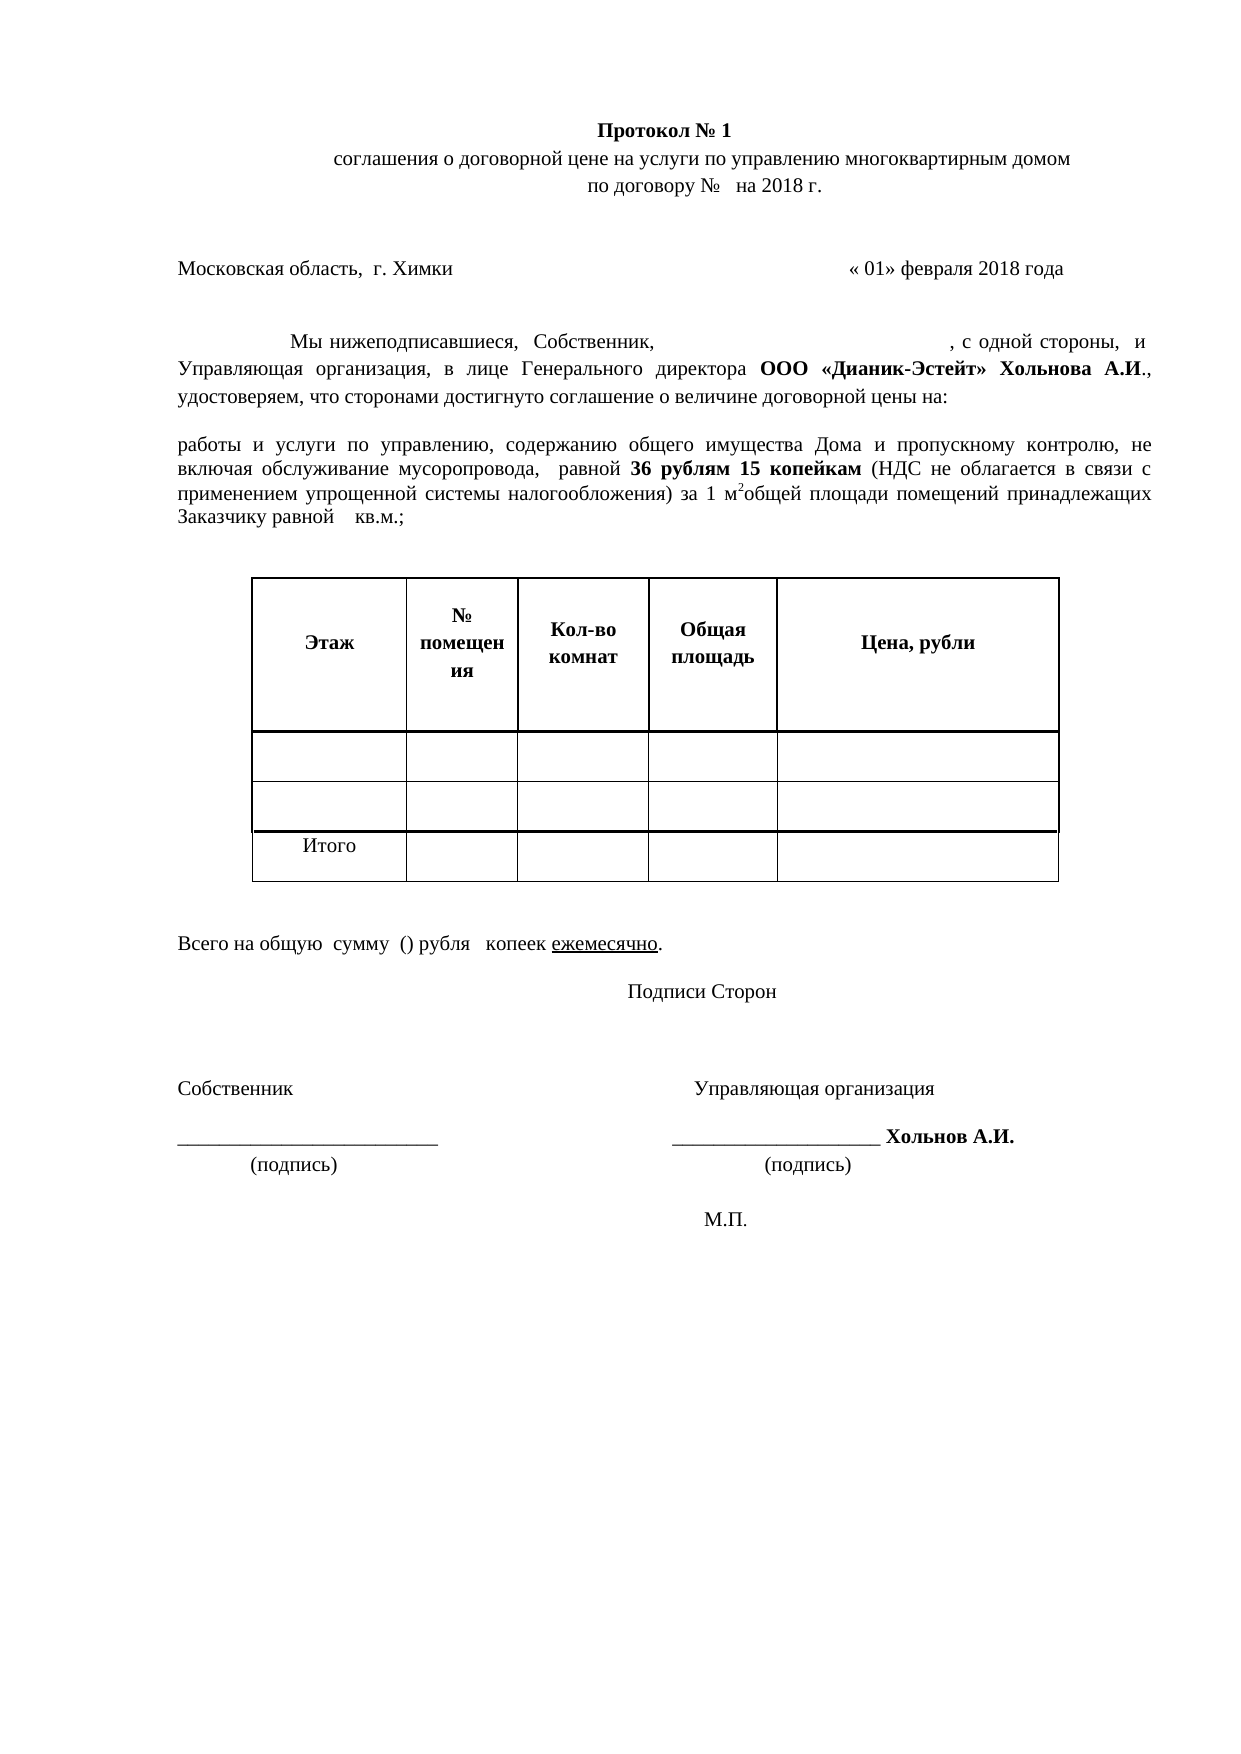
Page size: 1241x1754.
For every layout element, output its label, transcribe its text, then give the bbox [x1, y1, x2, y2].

text соглашения о договорной цене на услуги по управлению многоквартирным домом [252, 146, 1152, 170]
table_cell [778, 782, 1058, 830]
table_cell Итого [253, 831, 406, 881]
table_cell [649, 782, 777, 830]
text Протокол № 1 [177, 118, 1152, 142]
text Всего на общую сумму () рубля копеек ежемесячно. [177, 931, 1152, 955]
table_header Кол-во комнат [519, 579, 648, 730]
text Мы нижеподписавшиеся, Собственник, , с одной стороны, и Управляющая организация, в лице Генерального директора ООО «Дианик-Эстейт» Хольнова А.И., удостоверяем, что сторонами достигнуто соглашение о величине договорной цены на: [177, 329, 1152, 408]
table_header Этаж [253, 579, 406, 730]
table_header Цена, рубли [778, 579, 1058, 730]
table_cell [518, 733, 648, 781]
table_cell [253, 782, 406, 830]
table_cell [518, 833, 648, 881]
table_header Общая площадь [650, 579, 776, 730]
text _________________________ ____________________ Хольнов А.И. [177, 1124, 1152, 1148]
table_cell [407, 733, 517, 781]
list работы и услуги по управлению, содержанию общего имущества Дома и пропускному контролю, не включая обслуживание мусоропровода, равной 36 рублям 15 копейкам (НДС не облагается в связи с применением упрощенной системы налогообложения) за 1 м2общей площади помещений принадлежащих Заказчику равной кв.м.; [177, 432, 1152, 528]
table_cell [253, 733, 406, 781]
table_cell [518, 782, 648, 830]
subtitle Московская область, г. Химки « 01» февраля 2018 года [177, 256, 1152, 280]
text М.П. [177, 1207, 1152, 1231]
text по договору № на 2018 г. [252, 173, 1152, 197]
table_cell [649, 733, 777, 781]
table_cell [778, 830, 1058, 881]
text (подпись) (подпись) [177, 1152, 1152, 1176]
text Подписи Сторон [252, 979, 1152, 1003]
text Собственник Управляющая организация [177, 1076, 1152, 1100]
table_header № помещения [407, 579, 517, 730]
table_cell [407, 782, 517, 830]
table_cell [407, 833, 517, 881]
table_cell [778, 733, 1058, 781]
table_cell [649, 833, 777, 881]
